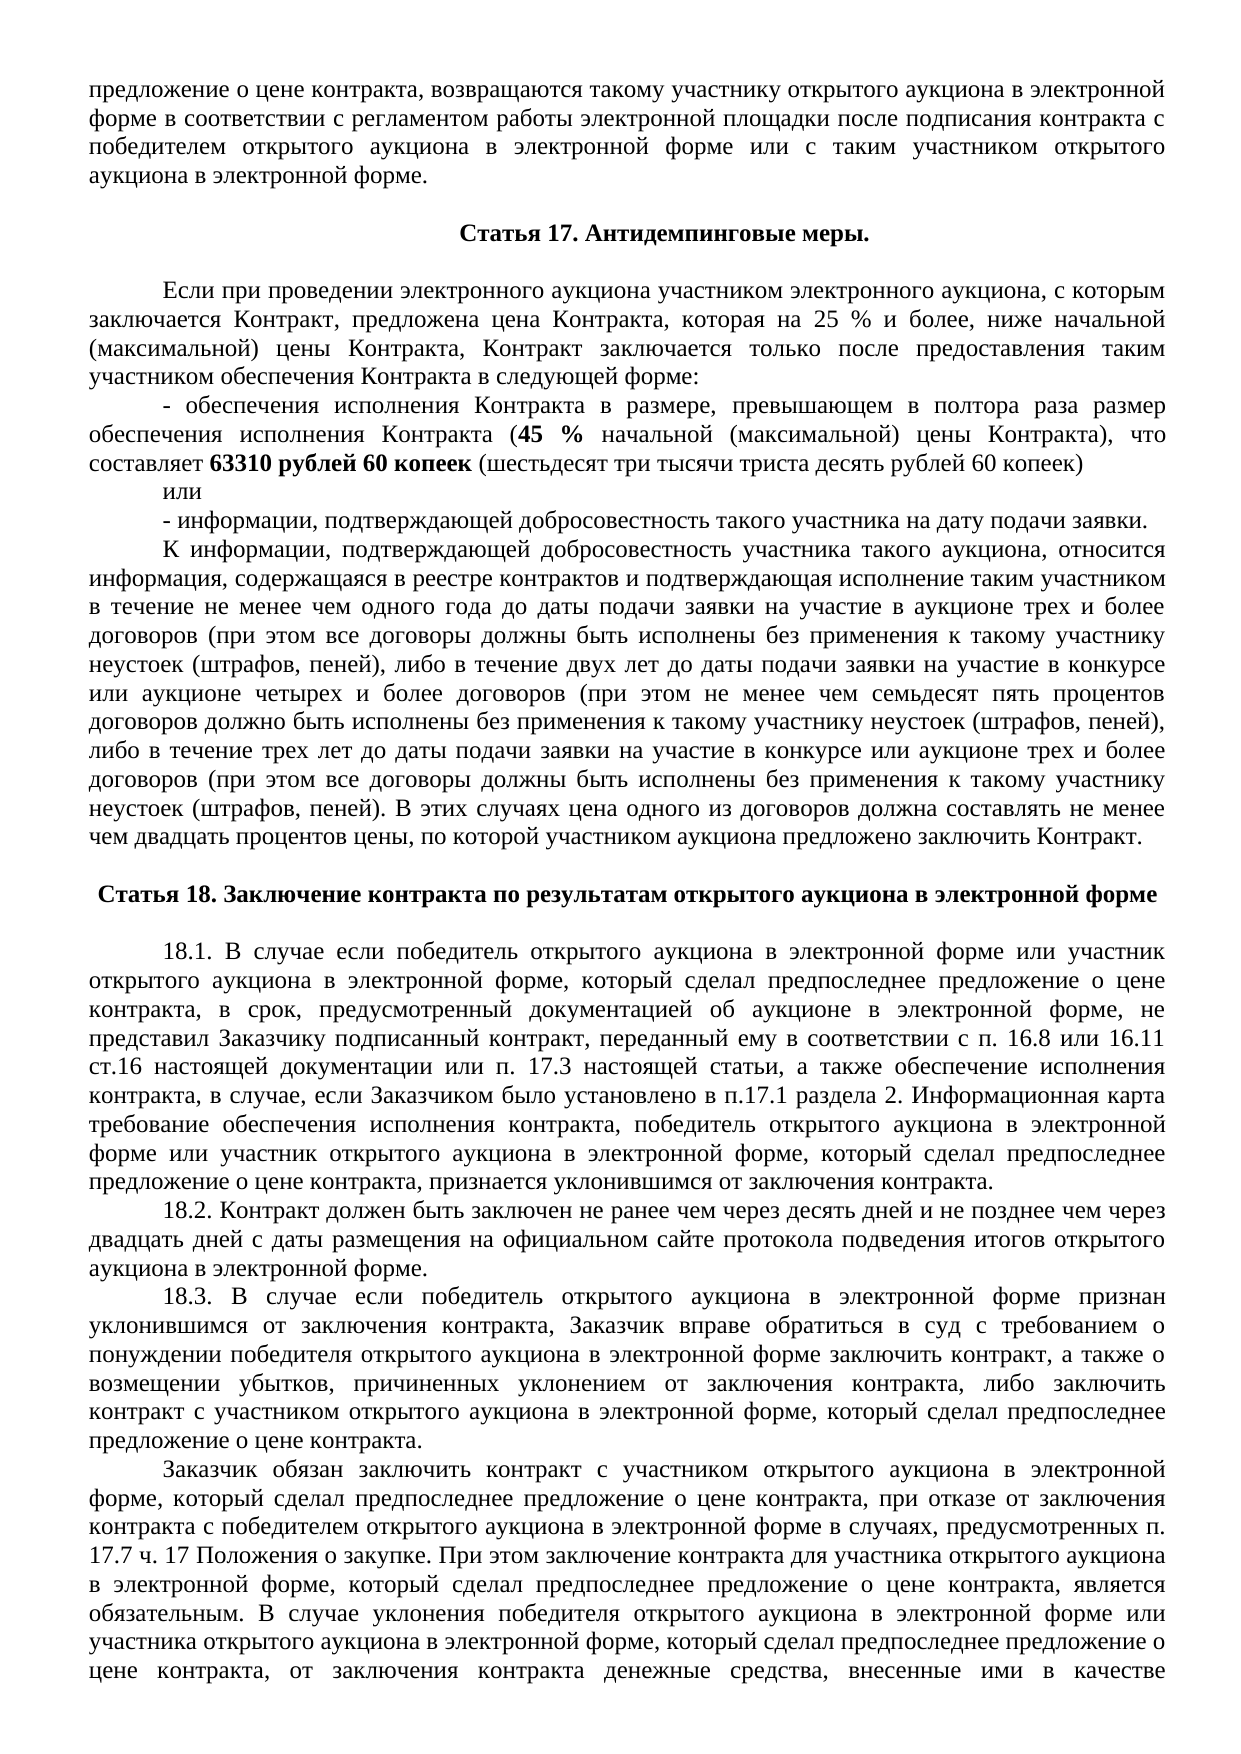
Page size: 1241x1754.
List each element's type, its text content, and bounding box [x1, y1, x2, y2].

text или [89, 476, 1167, 505]
text К информации, подтверждающей добросовестность участника такого аукциона, относится информация, содержащаяся в реестре контрактов и подтверждающая исполнение таким участником в течение не менее чем одного года до даты подачи заявки на участие в аукционе трех и более договоров (при этом все договоры должны быть исполнены без применения к такому участнику неустоек (штрафов, пеней), либо в течение двух лет до даты подачи заявки на участие в конкурсе или аукционе четырех и более договоров (при этом не менее чем семьдесят пять процентов договоров должно быть исполнены без применения к такому участнику неустоек (штрафов, пеней), либо в течение трех лет до даты подачи заявки на участие в конкурсе или аукционе трех и более договоров (при этом все договоры должны быть исполнены без применения к такому участнику неустоек (штрафов, пеней). В этих случаях цена одного из договоров должна составлять не менее чем двадцать процентов цены, по которой участником аукциона предложено заключить Контракт. [89, 534, 1167, 850]
text 18.2. Контракт должен быть заключен не ранее чем через десять дней и не позднее чем через двадцать дней с даты размещения на официальном сайте протокола подведения итогов открытого аукциона в электронной форме. [89, 1195, 1167, 1281]
text 18.3. В случае если победитель открытого аукциона в электронной форме признан уклонившимся от заключения контракта, Заказчик вправе обратиться в суд с требованием о понуждении победителя открытого аукциона в электронной форме заключить контракт, а также о возмещении убытков, причиненных уклонением от заключения контракта, либо заключить контракт с участником открытого аукциона в электронной форме, который сделал предпоследнее предложение о цене контракта. [89, 1281, 1167, 1454]
text Статья 17. Антидемпинговые меры. [89, 218, 1167, 246]
text 18.1. В случае если победитель открытого аукциона в электронной форме или участник открытого аукциона в электронной форме, который сделал предпоследнее предложение о цене контракта, в срок, предусмотренный документацией об аукционе в электронной форме, не представил Заказчику подписанный контракт, переданный ему в соответствии с п. 16.8 или 16.11 ст.16 настоящей документации или п. 17.3 настоящей статьи, а также обеспечение исполнения контракта, в случае, если Заказчиком было установлено в п.17.1 раздела 2. Информационная карта требование обеспечения исполнения контракта, победитель открытого аукциона в электронной форме или участник открытого аукциона в электронной форме, который сделал предпоследнее предложение о цене контракта, признается уклонившимся от заключения контракта. [89, 936, 1167, 1195]
text Если при проведении электронного аукциона участником электронного аукциона, с которым заключается Контракт, предложена цена Контракта, которая на 25 % и более, ниже начальной (максимальной) цены Контракта, Контракт заключается только после предоставления таким участником обеспечения Контракта в следующей форме: [89, 275, 1167, 390]
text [89, 1454, 1167, 1684]
text Статья 18. Заключение контракта по результатам открытого аукциона в электронной форме [89, 879, 1167, 908]
text - обеспечения исполнения Контракта в размере, превышающем в полтора раза размер обеспечения исполнения Контракта (45 % начальной (максимальной) цены Контракта), что составляет 63310 рублей 60 копеек (шестьдесят три тысячи триста десять рублей 60 копеек) [89, 390, 1167, 476]
text - информации, подтверждающей добросовестность такого участника на дату подачи заявки. [89, 505, 1167, 534]
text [89, 74, 1167, 189]
